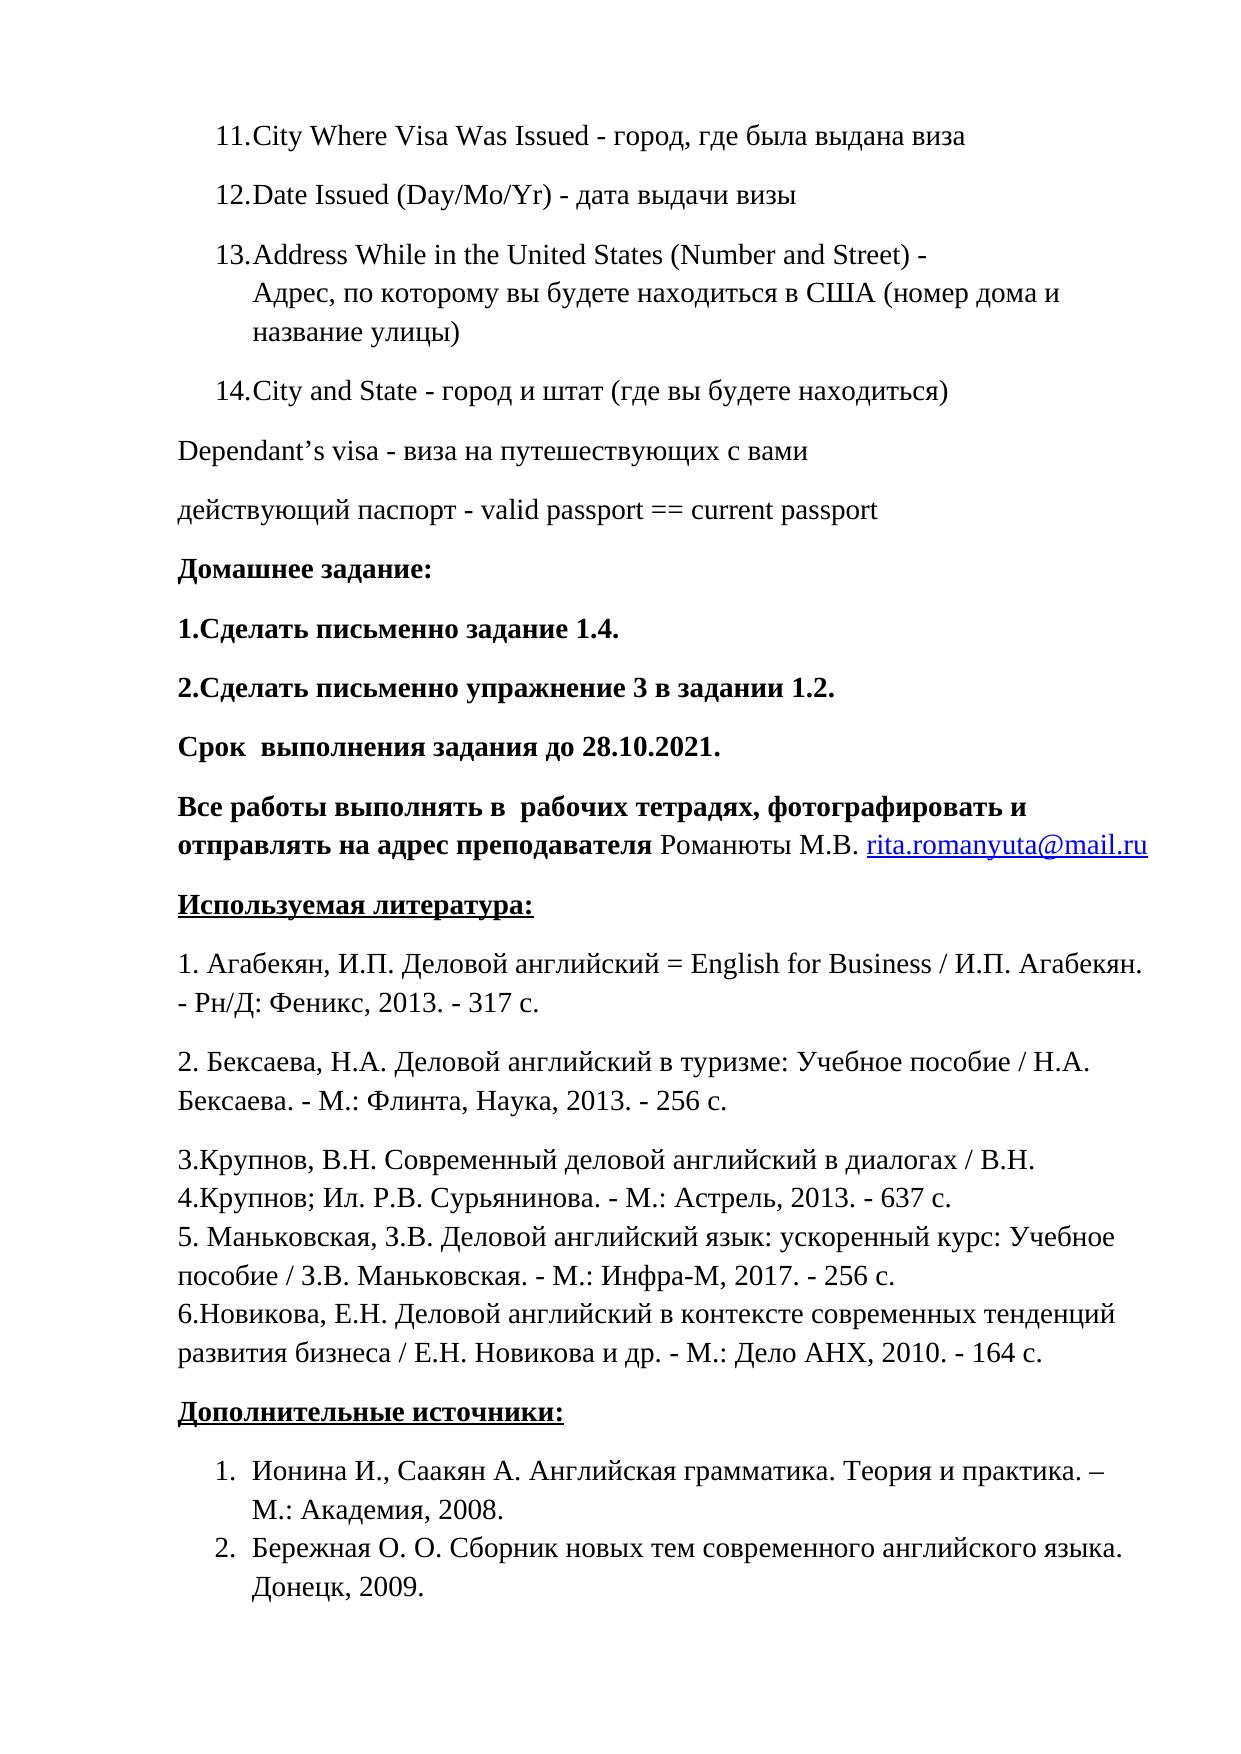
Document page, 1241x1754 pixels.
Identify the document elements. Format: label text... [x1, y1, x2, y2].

text действующий паспорт - valid passport == current passport [177, 492, 1152, 526]
text Домашнее задание: [177, 551, 1152, 585]
text 2. Бексаева, Н.А. Деловой английский в туризме: Учебное пособие / Н.А. Бексаева. - М.: Флинта, Наука, 2013. - 256 c. [177, 1044, 1152, 1116]
text Используемая литература: [177, 887, 1152, 920]
text Срок выполнения задания до 28.10.2021. [177, 729, 1152, 763]
text 2.Сделать письменно упражнение 3 в задании 1.2. [177, 670, 1152, 704]
text Все работы выполнять в рабочих тетрадях, фотографировать и отправлять на адрес преподавателя Романюты М.В. rita.romanyuta@mail.ru [177, 789, 1152, 861]
text 1.Сделать письменно задание 1.4. [177, 611, 1152, 644]
list Бережная О. О. Сборник новых тем современного английского языка. Донецк, 2009. [214, 1531, 1152, 1603]
list Date Issued (Day/Mo/Yr) - дата выдачи визы [215, 177, 1152, 211]
text 3.Крупнов, В.Н. Современный деловой английский в диалогах / В.Н. 4.Крупнов; Ил. Р.В. Сурьянинова. - М.: Астрель, 2013. - 637 c. 5. Маньковская, З.В. Деловой английский язык: ускоренный курс: Учебное пособие / З.В. Маньковская. - М.: Инфра-М, 2017. - 256 c. 6.Новикова, Е.Н. Деловой английский в контексте современных тенденций развития бизнеса / Е.Н. Новикова и др. - М.: Дело АНХ, 2010. - 164 c. [177, 1142, 1152, 1368]
list Address While in the United States (Number and Street) - Адрес, по которому вы будете находиться в США (номер дома и название улицы) [215, 237, 1152, 347]
text 1. Агабекян, И.П. Деловой английский = English for Business / И.П. Агабекян. - Рн/Д: Феникс, 2013. - 317 c. [177, 946, 1152, 1018]
text Dependant’s visa - виза на путешествующих с вами [177, 433, 1152, 466]
text Дополнительные источники: [177, 1394, 1152, 1428]
list City Where Visa Was Issued - город, где была выдана виза [215, 118, 1152, 152]
list Ионина И., Саакян А. Английская грамматика. Теория и практика. – М.: Академия, 2008. [214, 1453, 1152, 1526]
list City and State - город и штат (где вы будете находиться) [215, 373, 1152, 407]
